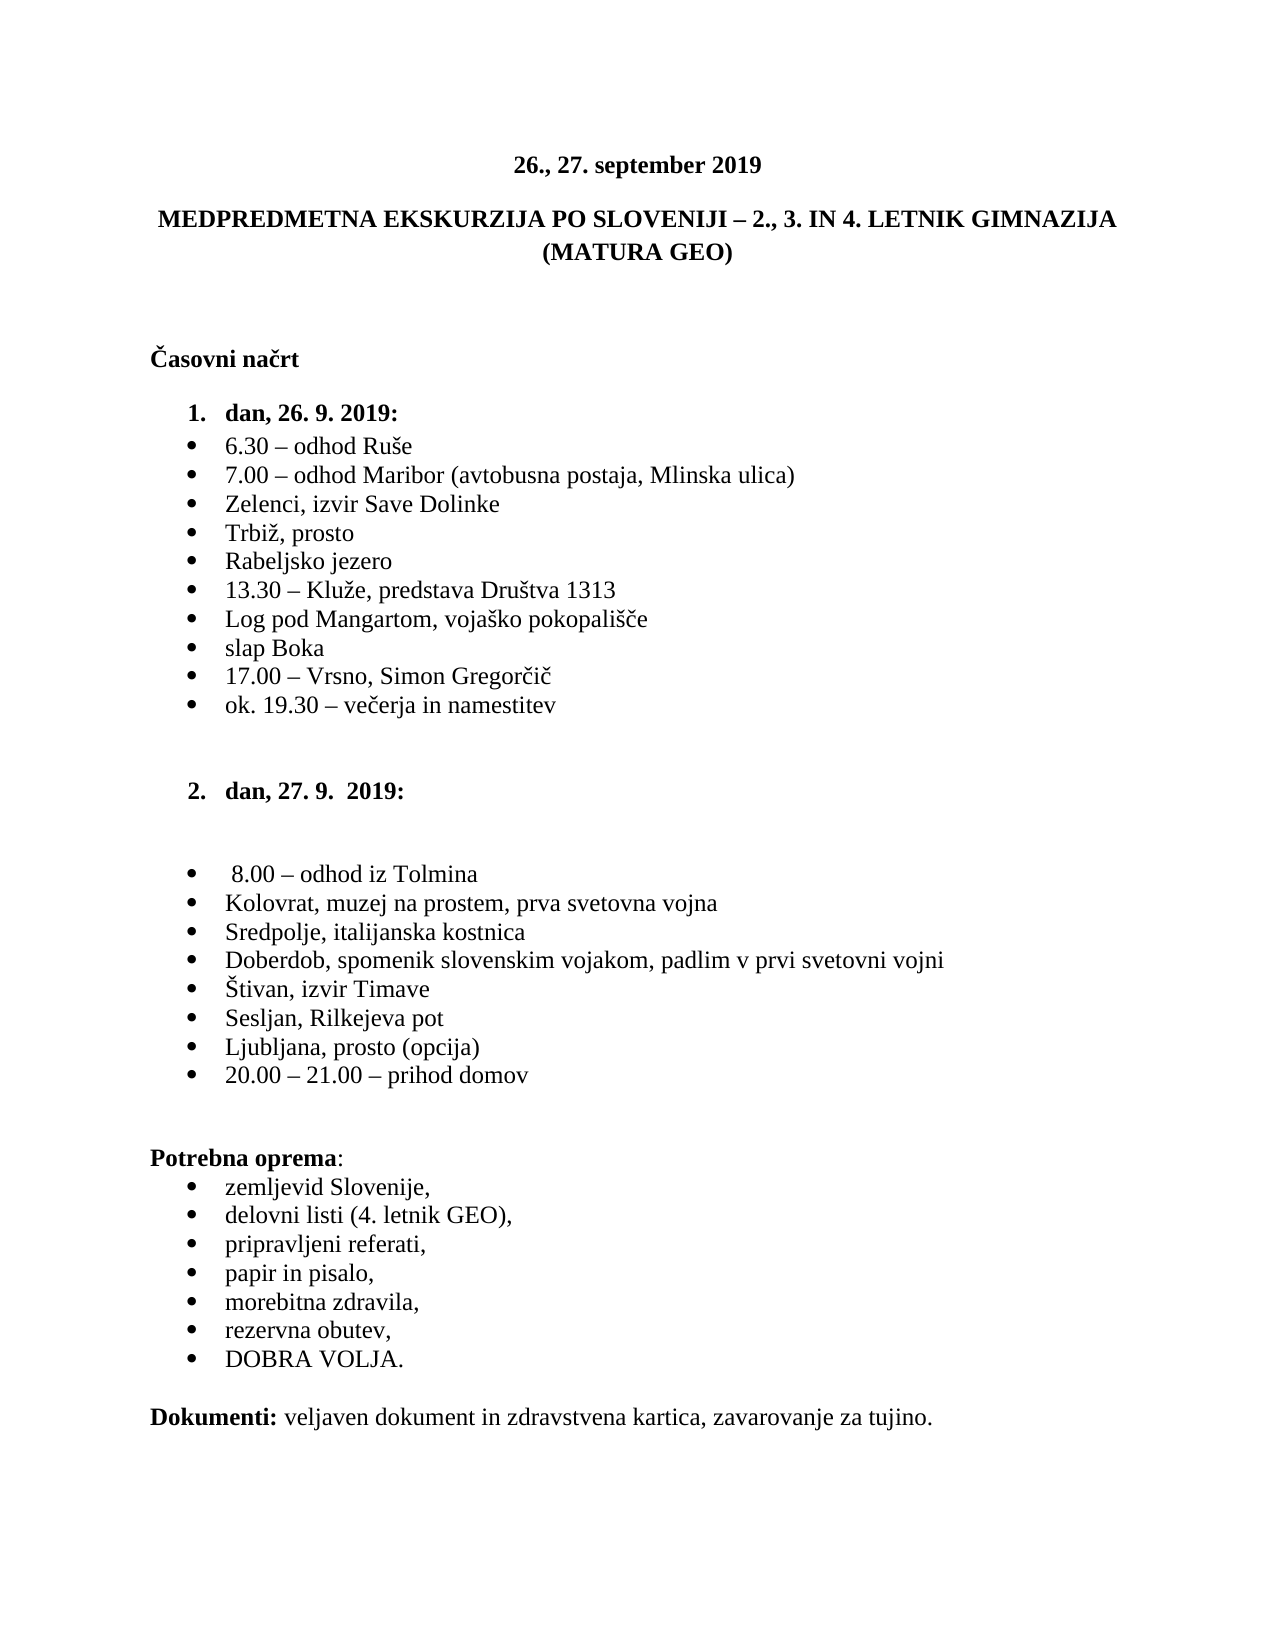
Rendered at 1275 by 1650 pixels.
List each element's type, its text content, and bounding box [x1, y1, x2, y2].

list Trbiž, prosto [187, 518, 1125, 546]
text Dokumenti: veljaven dokument in zdravstvena kartica, zavarovanje za tujino. [150, 1402, 1125, 1430]
list Sredpolje, italijanska kostnica [187, 917, 1125, 945]
list Štivan, izvir Timave [187, 974, 1125, 1003]
list Rabeljsko jezero [187, 546, 1125, 575]
list slap Boka [187, 633, 1125, 661]
list 6.30 – odhod Ruše [187, 431, 1125, 460]
list 8.00 – odhod iz Tolmina [187, 859, 1125, 888]
list Log pod Mangartom, vojaško pokopališče [187, 604, 1125, 633]
list morebitna zdravila, [187, 1287, 1125, 1315]
list Zelenci, izvir Save Dolinke [187, 489, 1125, 518]
list 13.30 – Kluže, predstava Društva 1313 [187, 575, 1125, 604]
list rezervna obutev, [187, 1315, 1125, 1344]
list delovni listi (4. letnik GEO), [187, 1200, 1125, 1229]
text 26., 27. september 2019 [150, 150, 1125, 179]
list Doberdob, spomenik slovenskim vojakom, padlim v prvi svetovni vojni [187, 945, 1125, 974]
list Kolovrat, muzej na prostem, prva svetovna vojna [187, 888, 1125, 917]
list Ljubljana, prosto (opcija) [187, 1032, 1125, 1060]
text Časovni načrt [150, 344, 1125, 373]
list dan, 26. 9. 2019: [187, 398, 1125, 427]
list 7.00 – odhod Maribor (avtobusna postaja, Mlinska ulica) [187, 460, 1125, 489]
text Potrebna oprema: [150, 1143, 1125, 1172]
list zemljevid Slovenije, [187, 1172, 1125, 1200]
list pripravljeni referati, [187, 1229, 1125, 1258]
list 20.00 – 21.00 – prihod domov [187, 1060, 1125, 1089]
list 17.00 – Vrsno, Simon Gregorčič [187, 661, 1125, 690]
list dan, 27. 9. 2019: [187, 776, 1125, 805]
list DOBRA VOLJA. [187, 1344, 1125, 1373]
list papir in pisalo, [187, 1258, 1125, 1287]
text MEDPREDMETNA EKSKURZIJA PO SLOVENIJI – 2., 3. IN 4. LETNIK GIMNAZIJA (MATURA GEO) [150, 204, 1125, 266]
list Sesljan, Rilkejeva pot [187, 1003, 1125, 1032]
list ok. 19.30 – večerja in namestitev [187, 690, 1125, 719]
